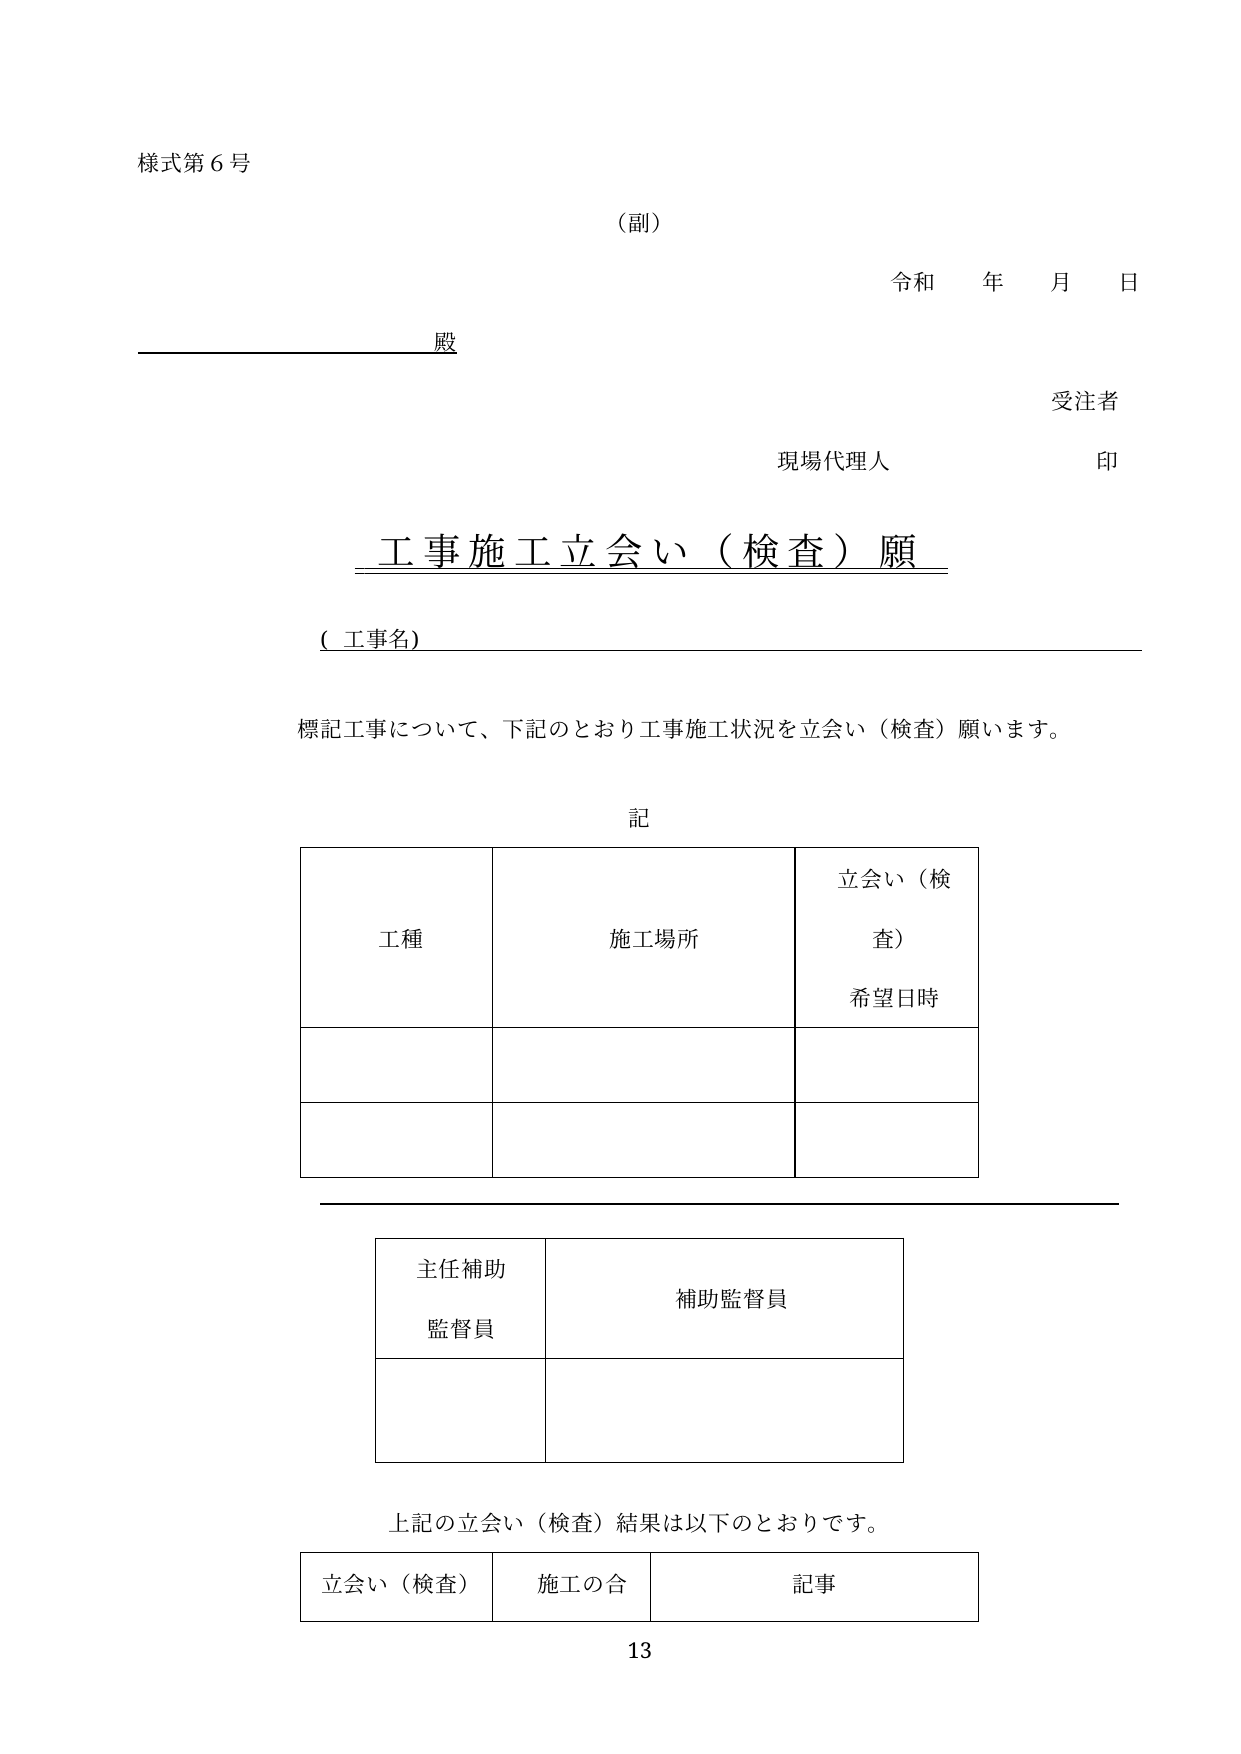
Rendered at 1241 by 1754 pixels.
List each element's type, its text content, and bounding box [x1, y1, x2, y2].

table_header 補助監督員 [546, 1239, 903, 1358]
table_cell [493, 1103, 794, 1177]
text 令和 年 月 日 [138, 251, 1141, 311]
text 上記の立会い（検査）結果は以下のとおりです。 [138, 1492, 1141, 1552]
table_header 立会い（検査） 実施者の確認 [301, 1553, 492, 1621]
text 標記工事について、下記のとおり工事施工状況を立会い（検査）願います。 [157, 698, 1141, 758]
table_header 施工の合否 [493, 1553, 650, 1621]
table_cell [376, 1359, 545, 1462]
table_header 立会い（検査） 希望日時 [796, 848, 978, 1027]
text 様式第６号 [138, 132, 1141, 192]
table_header 工種 [301, 848, 492, 1027]
table_cell [546, 1359, 903, 1462]
text 殿 [138, 311, 1119, 370]
table_cell [796, 1103, 978, 1177]
table_header 記事 [651, 1553, 978, 1621]
table_cell [301, 1103, 492, 1177]
table_cell [796, 1028, 978, 1102]
subtitle 記 [138, 787, 1141, 847]
text 現場代理人 印 [138, 430, 1119, 489]
text 受注者 [138, 370, 1119, 430]
table_cell [301, 1028, 492, 1102]
text (工事名) [138, 609, 1141, 668]
table_header 施工場所 [493, 848, 794, 1027]
table_cell [493, 1028, 794, 1102]
text （副） [138, 192, 1141, 251]
table_header 主任補助 監督員 [376, 1239, 545, 1358]
text 工事施工立会い（検査）願 [138, 519, 1141, 579]
